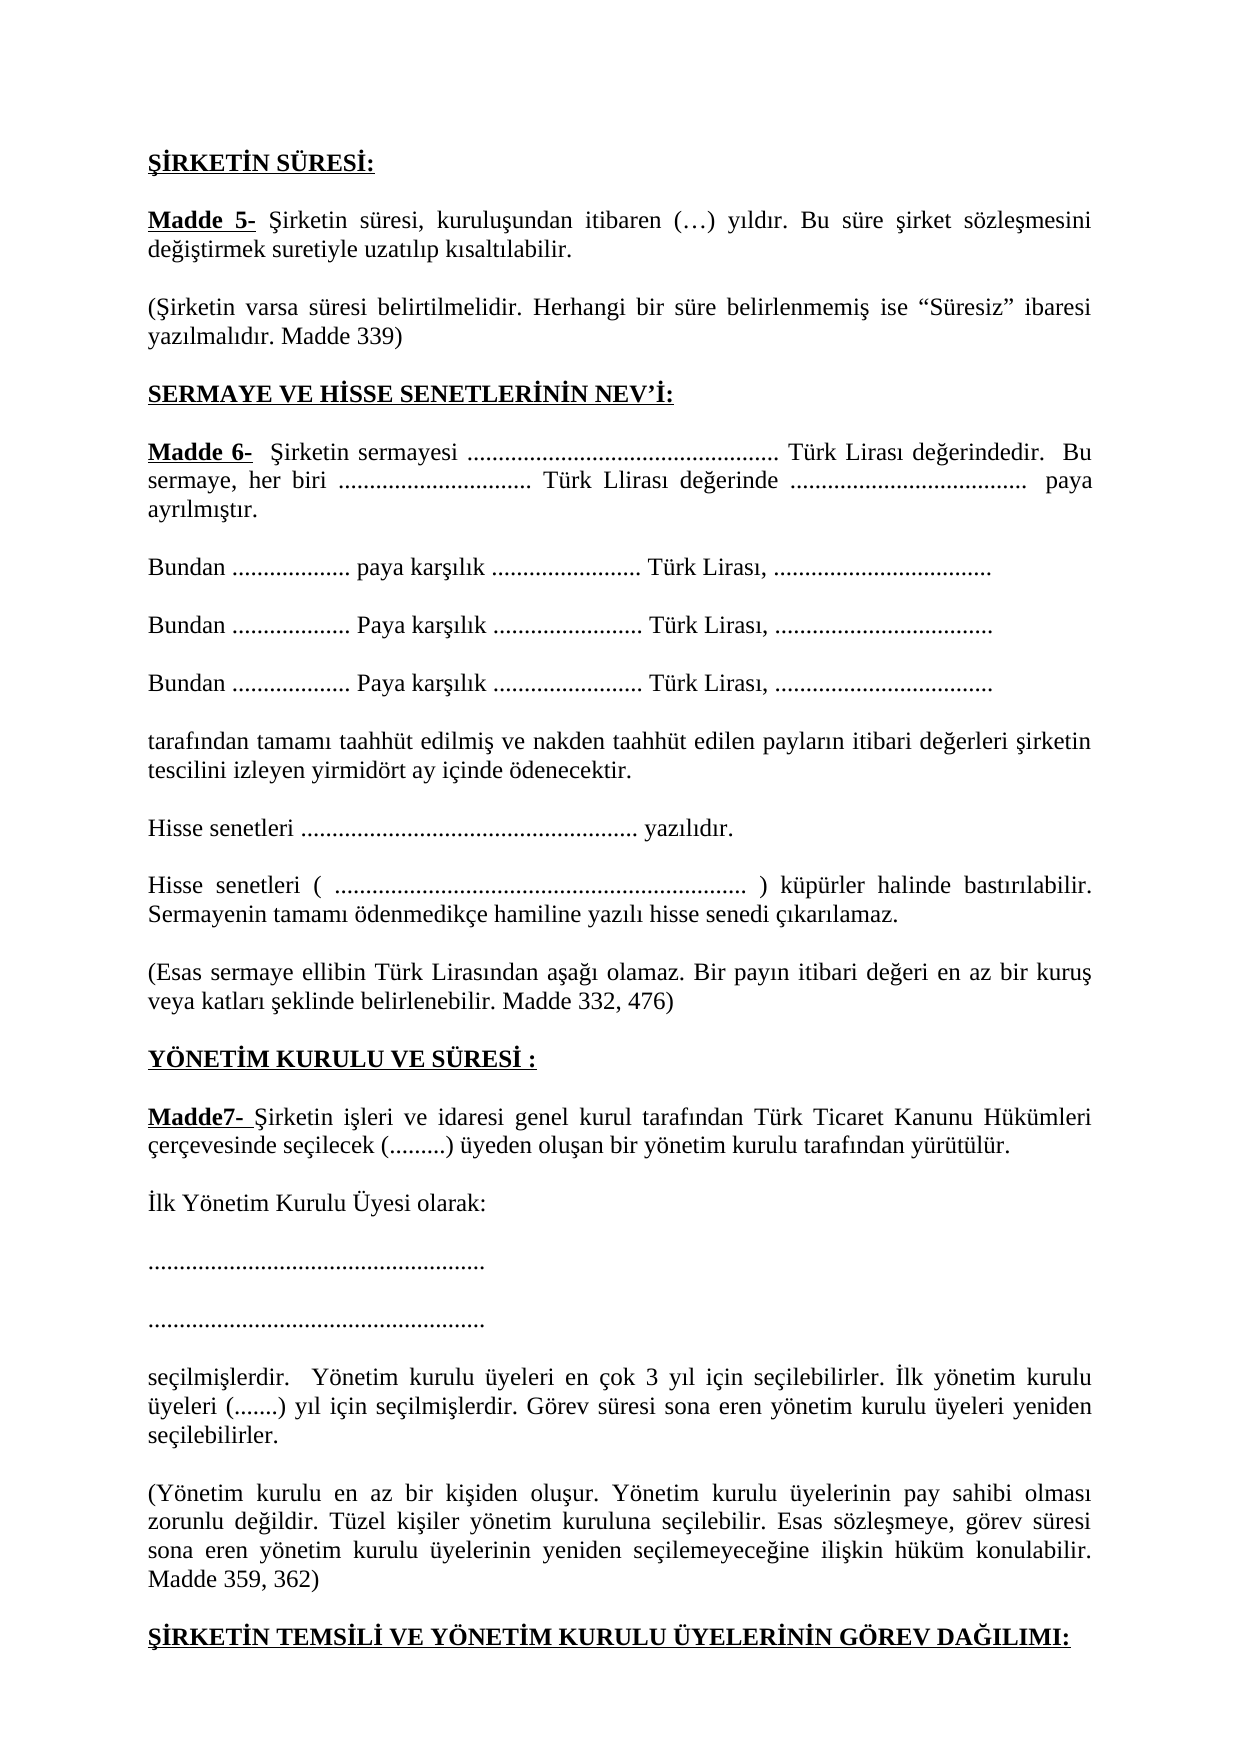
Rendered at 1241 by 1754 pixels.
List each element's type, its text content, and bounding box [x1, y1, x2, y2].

text Madde7- Şirketin işleri ve idaresi genel kurul tarafından Türk Ticaret Kanunu Hükümleri çerçevesinde seçilecek (.........) üyeden oluşan bir yönetim kurulu tarafından yürütülür. [148, 1102, 1093, 1159]
text ŞİRKETİN TEMSİLİ VE YÖNETİM KURULU ÜYELERİNİN GÖREV DAĞILIMI: [148, 1622, 1093, 1651]
text tarafından tamamı taahhüt edilmiş ve nakden taahhüt edilen payların itibari değerleri şirketin tescilini izleyen yirmidört ay içinde ödenecektir. [148, 726, 1093, 783]
text seçilmişlerdir. Yönetim kurulu üyeleri en çok 3 yıl için seçilebilirler. İlk yönetim kurulu üyeleri (.......) yıl için seçilmişlerdir. Görev süresi sona eren yönetim kurulu üyeleri yeniden seçilebilirler. [148, 1362, 1093, 1448]
text Bundan ................... Paya karşılık ........................ Türk Lirası, ................................... [148, 668, 1093, 697]
text (Esas sermaye ellibin Türk Lirasından aşağı olamaz. Bir payın itibari değeri en az bir kuruş veya katları şeklinde belirlenebilir. Madde 332, 476) [148, 957, 1093, 1015]
text İlk Yönetim Kurulu Üyesi olarak: [148, 1188, 1093, 1217]
text Madde 5- Şirketin süresi, kuruluşundan itibaren (…) yıldır. Bu süre şirket sözleşmesini değiştirmek suretiyle uzatılıp kısaltılabilir. [148, 206, 1093, 263]
text Madde 6- Şirketin sermayesi .................................................. Türk Lirası değerindedir. Bu sermaye, her biri ............................... Türk Llirası değerinde ...................................... paya ayrılmıştır. [148, 437, 1093, 523]
text SERMAYE VE HİSSE SENETLERİNİN NEV’İ: [148, 379, 1093, 408]
text Bundan ................... paya karşılık ........................ Türk Lirası, ................................... [148, 552, 1093, 581]
text (Şirketin varsa süresi belirtilmelidir. Herhangi bir süre belirlenmemiş ise “Süresiz” ibaresi yazılmalıdır. Madde 339) [148, 292, 1093, 350]
text Hisse senetleri ( .................................................................. ) küpürler halinde bastırılabilir. Sermayenin tamamı ödenmedikçe hamiline yazılı hisse senedi çıkarılamaz. [148, 871, 1093, 928]
text ...................................................... [148, 1304, 1093, 1333]
text Bundan ................... Paya karşılık ........................ Türk Lirası, ................................... [148, 610, 1093, 639]
text (Yönetim kurulu en az bir kişiden oluşur. Yönetim kurulu üyelerinin pay sahibi olması zorunlu değildir. Tüzel kişiler yönetim kuruluna seçilebilir. Esas sözleşmeye, görev süresi sona eren yönetim kurulu üyelerinin yeniden seçilemeyeceğine ilişkin hüküm konulabilir. Madde 359, 362) [148, 1478, 1093, 1593]
text ...................................................... [148, 1246, 1093, 1275]
text Hisse senetleri ...................................................... yazılıdır. [148, 813, 1093, 841]
text YÖNETİM KURULU VE SÜRESİ : [148, 1044, 1093, 1073]
text ŞİRKETİN SÜRESİ: [148, 148, 1093, 176]
